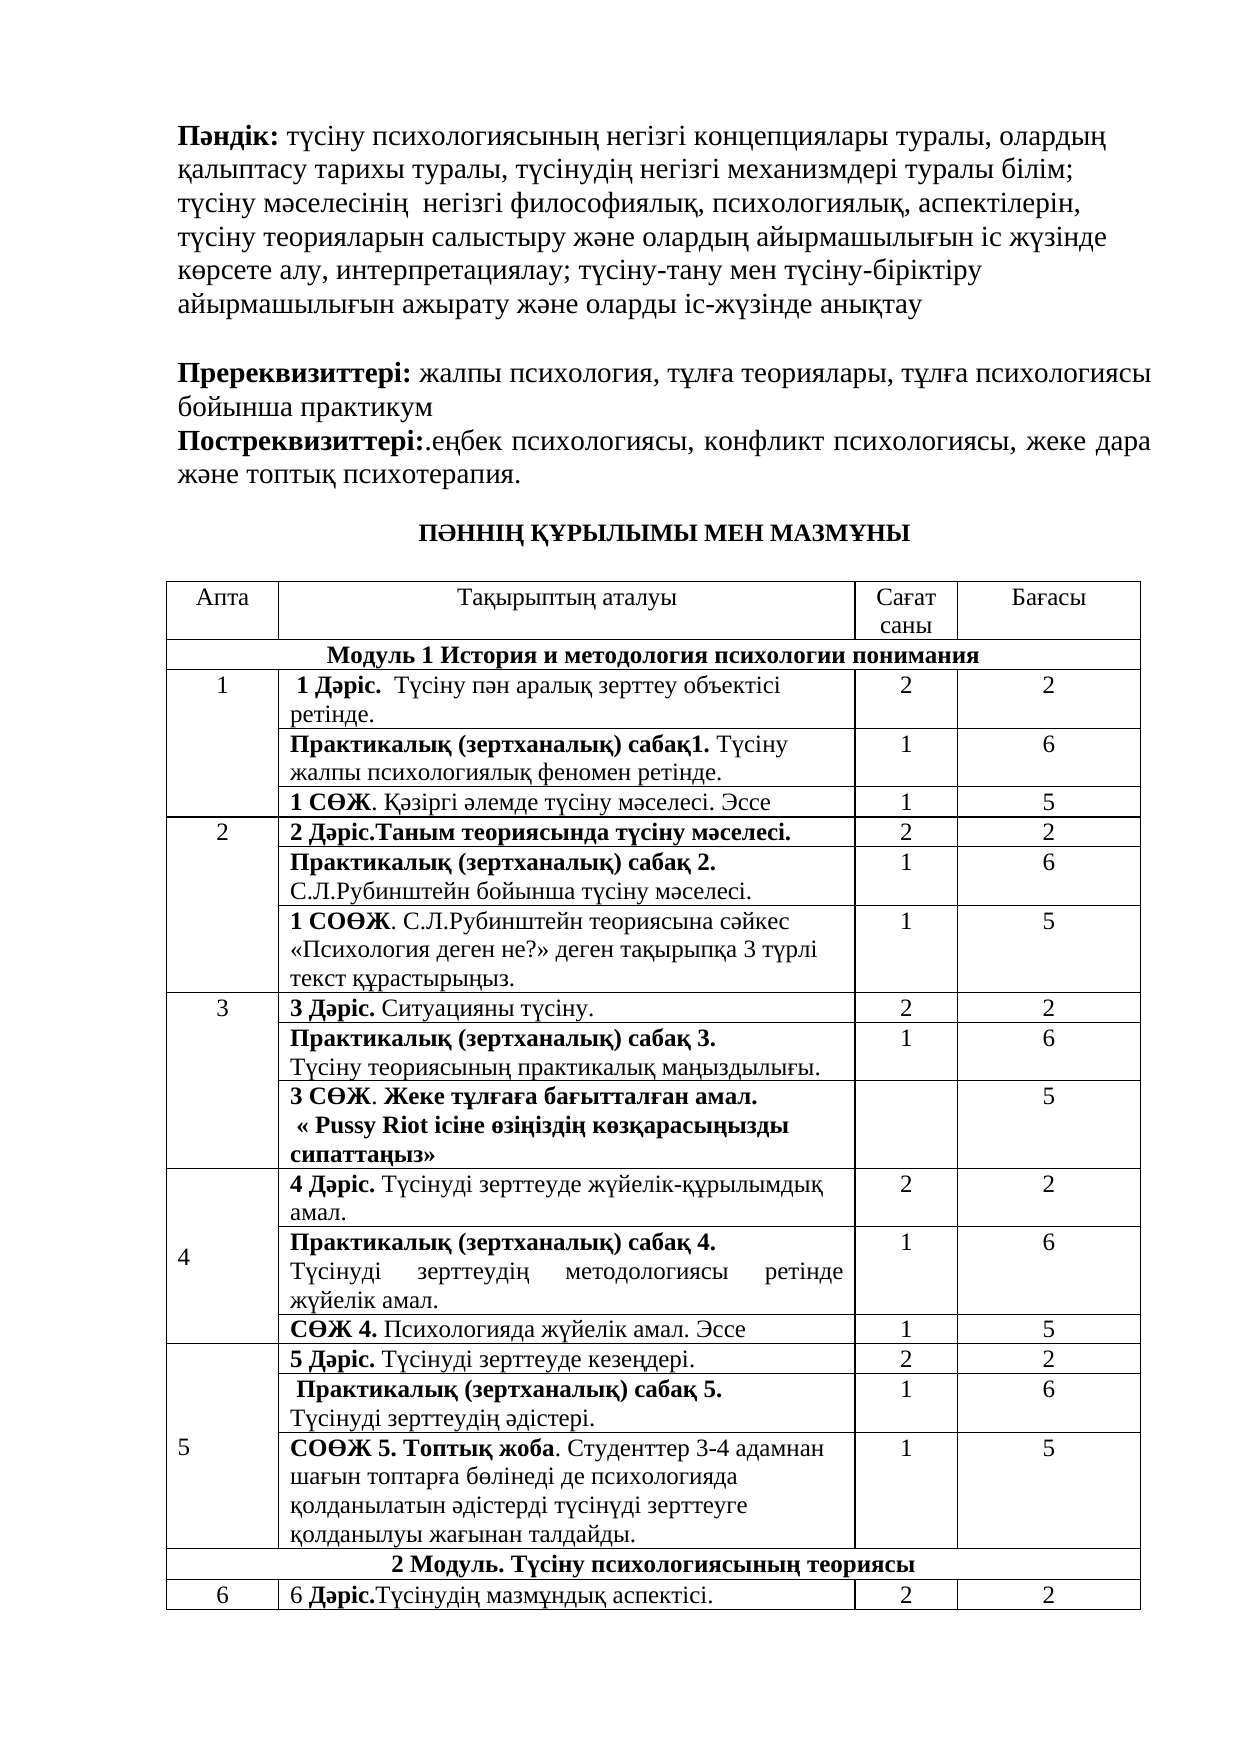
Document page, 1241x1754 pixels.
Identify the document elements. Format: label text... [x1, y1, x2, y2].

table_cell 1 СӨЖ. Қәзіргі әлемде түсіну мәселесі. Эссе [279, 787, 854, 816]
table_cell 1 [167, 670, 278, 816]
text Постреквизиттері:.еңбек психологиясы, конфликт психологиясы, жеке дара және топтық психотерапия. [177, 423, 1152, 490]
table_cell 2 [958, 818, 1140, 846]
table_cell 1 [856, 1023, 957, 1080]
table_cell 3 СӨЖ. Жеке тұлғаға бағытталған амал. « Pussy Riot ісіне өзіңіздің көзқарасыңызды сипаттаңыз» [279, 1081, 854, 1168]
table_cell 2 [856, 993, 957, 1022]
text ПӘННІҢ ҚҰРЫЛЫМЫ МЕН МАЗМҰНЫ [177, 518, 1152, 547]
table_cell 6 [958, 729, 1140, 786]
table_cell 1 [856, 1433, 957, 1548]
table_cell 1 [856, 1315, 957, 1343]
table_cell 3 Дәріс. Ситуацияны түсіну. [279, 993, 854, 1022]
table_cell 4 [167, 1169, 278, 1343]
table_cell 5 [958, 1315, 1140, 1343]
table_cell 1 [856, 1227, 957, 1313]
table_cell [856, 1081, 957, 1168]
table_cell 2 [958, 1344, 1140, 1373]
table_cell 6 [958, 1023, 1140, 1080]
table_cell СОӨЖ 5. Топтық жоба. Студенттер 3-4 адамнан шағын топтарға бөлінеді де психологияда қолданылатын әдістерді түсінүді зерттеуге қолданылуы жағынан талдайды. [279, 1433, 854, 1548]
table_cell Практикалық (зертханалық) сабақ 2. С.Л.Рубинштейн бойынша түсіну мәселесі. [279, 847, 854, 905]
table_cell Практикалық (зертханалық) сабақ 4. Түсінуді зерттеудің методологиясы ретінде жүйелік амал. [279, 1227, 854, 1313]
table_cell Практикалық (зертханалық) сабақ 5. Түсінуді зерттеудің әдістері. [279, 1374, 854, 1432]
table_cell 1 [856, 787, 957, 816]
table_cell 5 Дәріс. Түсінуді зерттеуде кезеңдері. [279, 1344, 854, 1373]
text Пререквизиттері: жалпы психология, тұлға теориялары, тұлға психологиясы бойынша практикум [177, 356, 1152, 423]
table_cell 2 [958, 670, 1140, 728]
table_cell 2 [958, 1169, 1140, 1226]
table_cell 2 [958, 1580, 1140, 1608]
table_cell 2 Дәріс.Таным теориясында түсіну мәселесі. [279, 818, 854, 846]
table_cell 3 [167, 993, 278, 1168]
table_cell 2 [856, 1344, 957, 1373]
table_cell 2 Модуль. Түсіну психологиясының теориясы [167, 1549, 1140, 1579]
table_cell 6 [958, 847, 1140, 905]
table_cell 1 [856, 1374, 957, 1432]
table_cell 1 [856, 906, 957, 992]
table_cell 1 СОӨЖ. С.Л.Рубинштейн теориясына сәйкес «Психология деген не?» деген тақырыпқа 3 түрлі текст құрастырыңыз. [279, 906, 854, 992]
table_cell Практикалық (зертханалық) сабақ1. Түсіну жалпы психологиялық феномен ретінде. [279, 729, 854, 786]
table_header Апта [167, 582, 278, 639]
table_cell 6 [958, 1227, 1140, 1313]
table_cell 5 [958, 906, 1140, 992]
table_cell 5 [958, 1433, 1140, 1548]
table_cell 2 [856, 670, 957, 728]
table_cell 2 [958, 993, 1140, 1022]
table_cell 2 [856, 1169, 957, 1226]
table_cell СӨЖ 4. Психологияда жүйелік амал. Эссе [279, 1315, 854, 1343]
table_cell Практикалық (зертханалық) сабақ 3. Түсіну теориясының практикалық маңыздылығы. [279, 1023, 854, 1080]
table_cell 6 Дәріс.Түсінудің мазмұндық аспектісі. [279, 1580, 854, 1608]
table_header Бағасы [958, 582, 1140, 639]
table_cell 5 [958, 787, 1140, 816]
table_cell 2 [856, 1580, 957, 1608]
table_cell 5 [167, 1344, 278, 1548]
table_cell 2 [856, 818, 957, 846]
table_cell 2 [167, 818, 278, 992]
table_header Тақырыптың аталуы [279, 582, 854, 639]
table_cell 4 Дәріс. Түсінуді зерттеуде жүйелік-құрылымдық амал. [279, 1169, 854, 1226]
table_cell 1 [856, 729, 957, 786]
table_cell 1 Дәріс. Түсіну пән аралық зерттеу объектісі ретінде. [279, 670, 854, 728]
table_cell 1 [856, 847, 957, 905]
table_cell Модуль 1 История и методология психологии понимания [167, 640, 1140, 669]
table_cell 5 [958, 1081, 1140, 1168]
table_cell 6 [167, 1580, 278, 1608]
table_cell 6 [958, 1374, 1140, 1432]
table_header Сағат саны [856, 582, 957, 639]
text Пәндік: түсіну психологиясының негізгі концепциялары туралы, олардың қалыптасу тарихы туралы, түсінудің негізгі механизмдері туралы білім; түсіну мәселесінің негізгі философиялық, психологиялық, аспектілерін, түсіну теорияларын салыстыру және олардың айырмашылығын іс жүзінде көрсете алу, интерпретациялау; түсіну-тану мен түсіну-біріктіру айырмашылығын ажырату және оларды іс-жүзінде анықтау [177, 118, 1152, 319]
